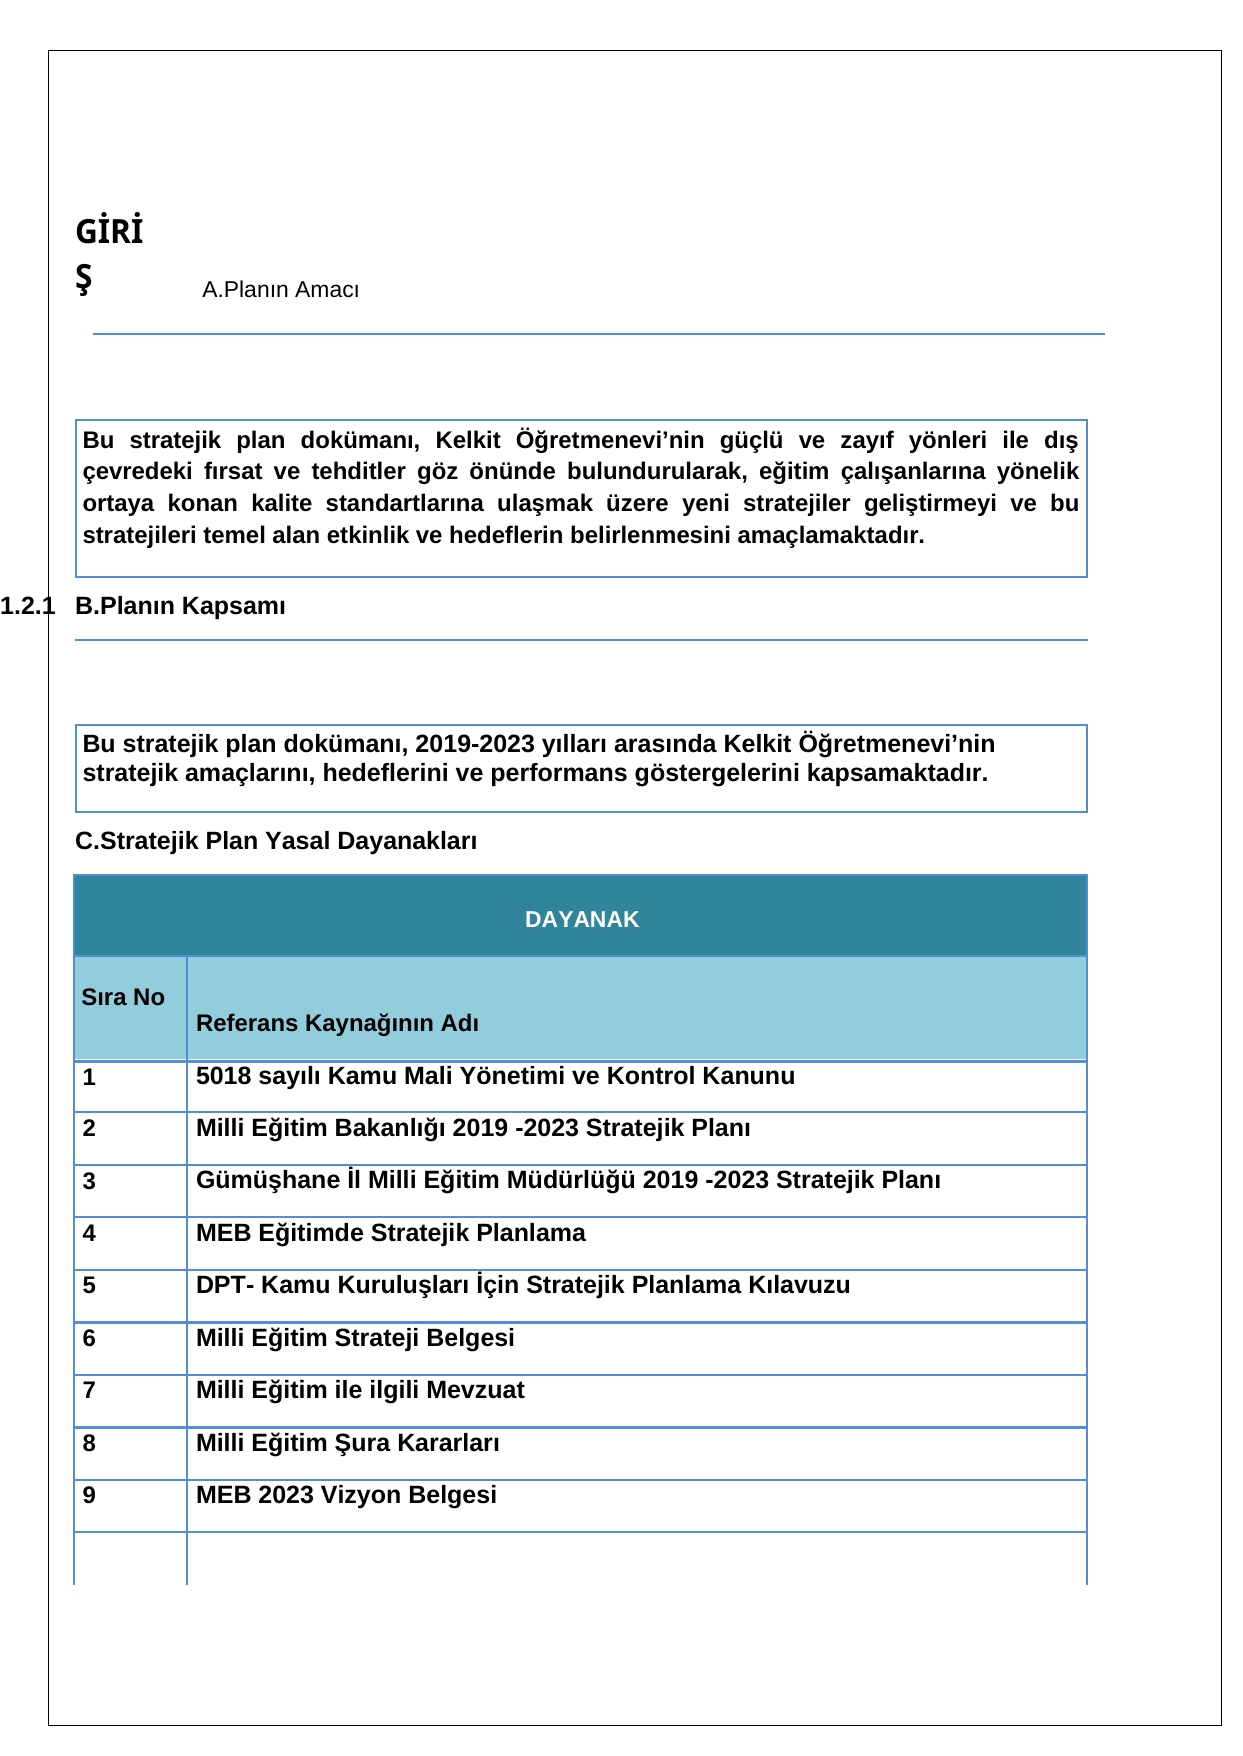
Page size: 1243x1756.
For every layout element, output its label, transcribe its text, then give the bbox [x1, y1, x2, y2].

table_cell MEB Eğitimde Stratejik Planlama [188, 1218, 1086, 1269]
table_cell Referans Kaynağının Adı [188, 957, 1086, 1059]
table_cell 3 [75, 1166, 186, 1216]
table_cell DPT- Kamu Kuruluşları İçin Stratejik Planlama Kılavuzu [188, 1271, 1086, 1321]
table_cell MEB 2023 Vizyon Belgesi [188, 1481, 1086, 1531]
table_cell Sıra No [75, 957, 186, 1059]
table_cell 6 [75, 1324, 186, 1374]
table_cell 9 [75, 1481, 186, 1531]
subtitle B.Planın Kapsamı [0, 426, 48, 620]
table_cell Milli Eğitim ile ilgili Mevzuat [188, 1376, 1086, 1426]
table_cell [75, 1533, 186, 1585]
table_cell 5 [75, 1271, 186, 1321]
table_cell [188, 1533, 1086, 1585]
table_cell 2 [75, 1113, 186, 1164]
text A.Planın Amacı [202, 276, 1221, 302]
table_cell 4 [75, 1218, 186, 1269]
subtitle B.Planın Kapsamı [49, 426, 1221, 620]
table_cell Milli Eğitim Bakanlığı 2019 -2023 Stratejik Planı [188, 1113, 1086, 1164]
table_cell Gümüşhane İl Milli Eğitim Müdürlüğü 2019 -2023 Stratejik Planı [188, 1166, 1086, 1216]
table_header DAYANAK [75, 876, 1086, 955]
text C.Stratejik Plan Yasal Dayanakları [75, 730, 1221, 854]
table_cell 8 [75, 1429, 186, 1479]
table_cell 1 [75, 1063, 186, 1111]
table_cell Milli Eğitim Şura Kararları [188, 1429, 1086, 1479]
table_cell 5018 sayılı Kamu Mali Yönetimi ve Kontrol Kanunu [188, 1063, 1086, 1111]
text GİRİŞ [75, 208, 152, 299]
table_cell 7 [75, 1376, 186, 1426]
table_cell Milli Eğitim Strateji Belgesi [188, 1324, 1086, 1374]
